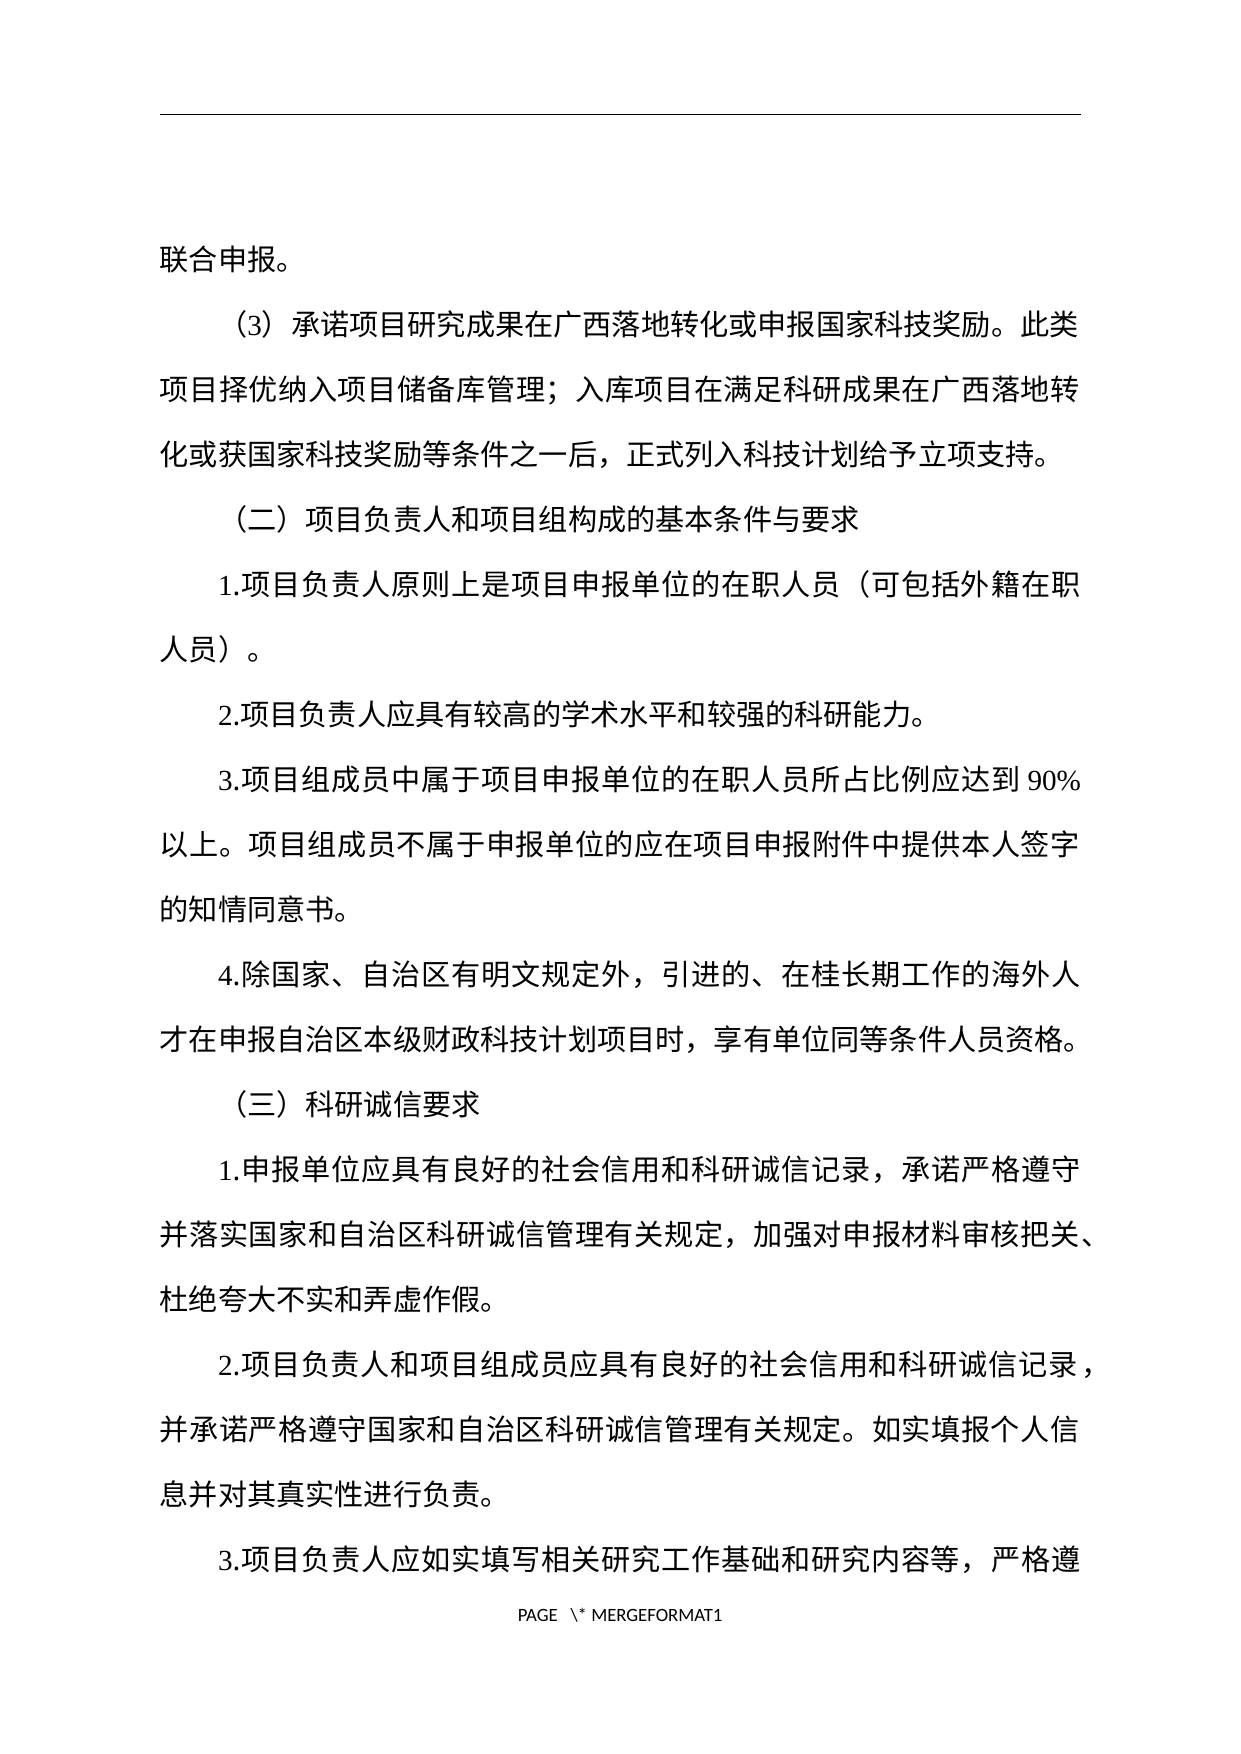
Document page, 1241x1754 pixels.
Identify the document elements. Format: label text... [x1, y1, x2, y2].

text 2.项目负责人应具有较高的学术水平和较强的科研能力。 [159, 680, 1081, 745]
text 2.项目负责人和项目组成员应具有良好的社会信用和科研诚信记录，并承诺严格遵守国家和自治区科研诚信管理有关规定。如实填报个人信息并对其真实性进行负责。 [159, 1330, 1081, 1525]
text （三）科研诚信要求 [159, 1070, 1081, 1135]
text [159, 1525, 1081, 1590]
text 1.项目负责人原则上是项目申报单位的在职人员（可包括外籍在职人员）。 [159, 550, 1081, 680]
list 承诺项目研究成果在广西落地转化或申报国家科技奖励。此类项目择优纳入项目储备库管理；入库项目在满足科研成果在广西落地转化或获国家科技奖励等条件之一后，正式列入科技计划给予立项支持。 [159, 290, 1081, 485]
text 1.申报单位应具有良好的社会信用和科研诚信记录，承诺严格遵守并落实国家和自治区科研诚信管理有关规定，加强对申报材料审核把关、杜绝夸大不实和弄虚作假。 [159, 1135, 1081, 1330]
text 3.项目组成员中属于项目申报单位的在职人员所占比例应达到90%以上。项目组成员不属于申报单位的应在项目申报附件中提供本人签字的知情同意书。 [159, 745, 1081, 940]
text （二）项目负责人和项目组构成的基本条件与要求 [159, 485, 1081, 550]
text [159, 225, 1081, 290]
text 4.除国家、自治区有明文规定外，引进的、在桂长期工作的海外人才在申报自治区本级财政科技计划项目时，享有单位同等条件人员资格。 [159, 940, 1081, 1070]
